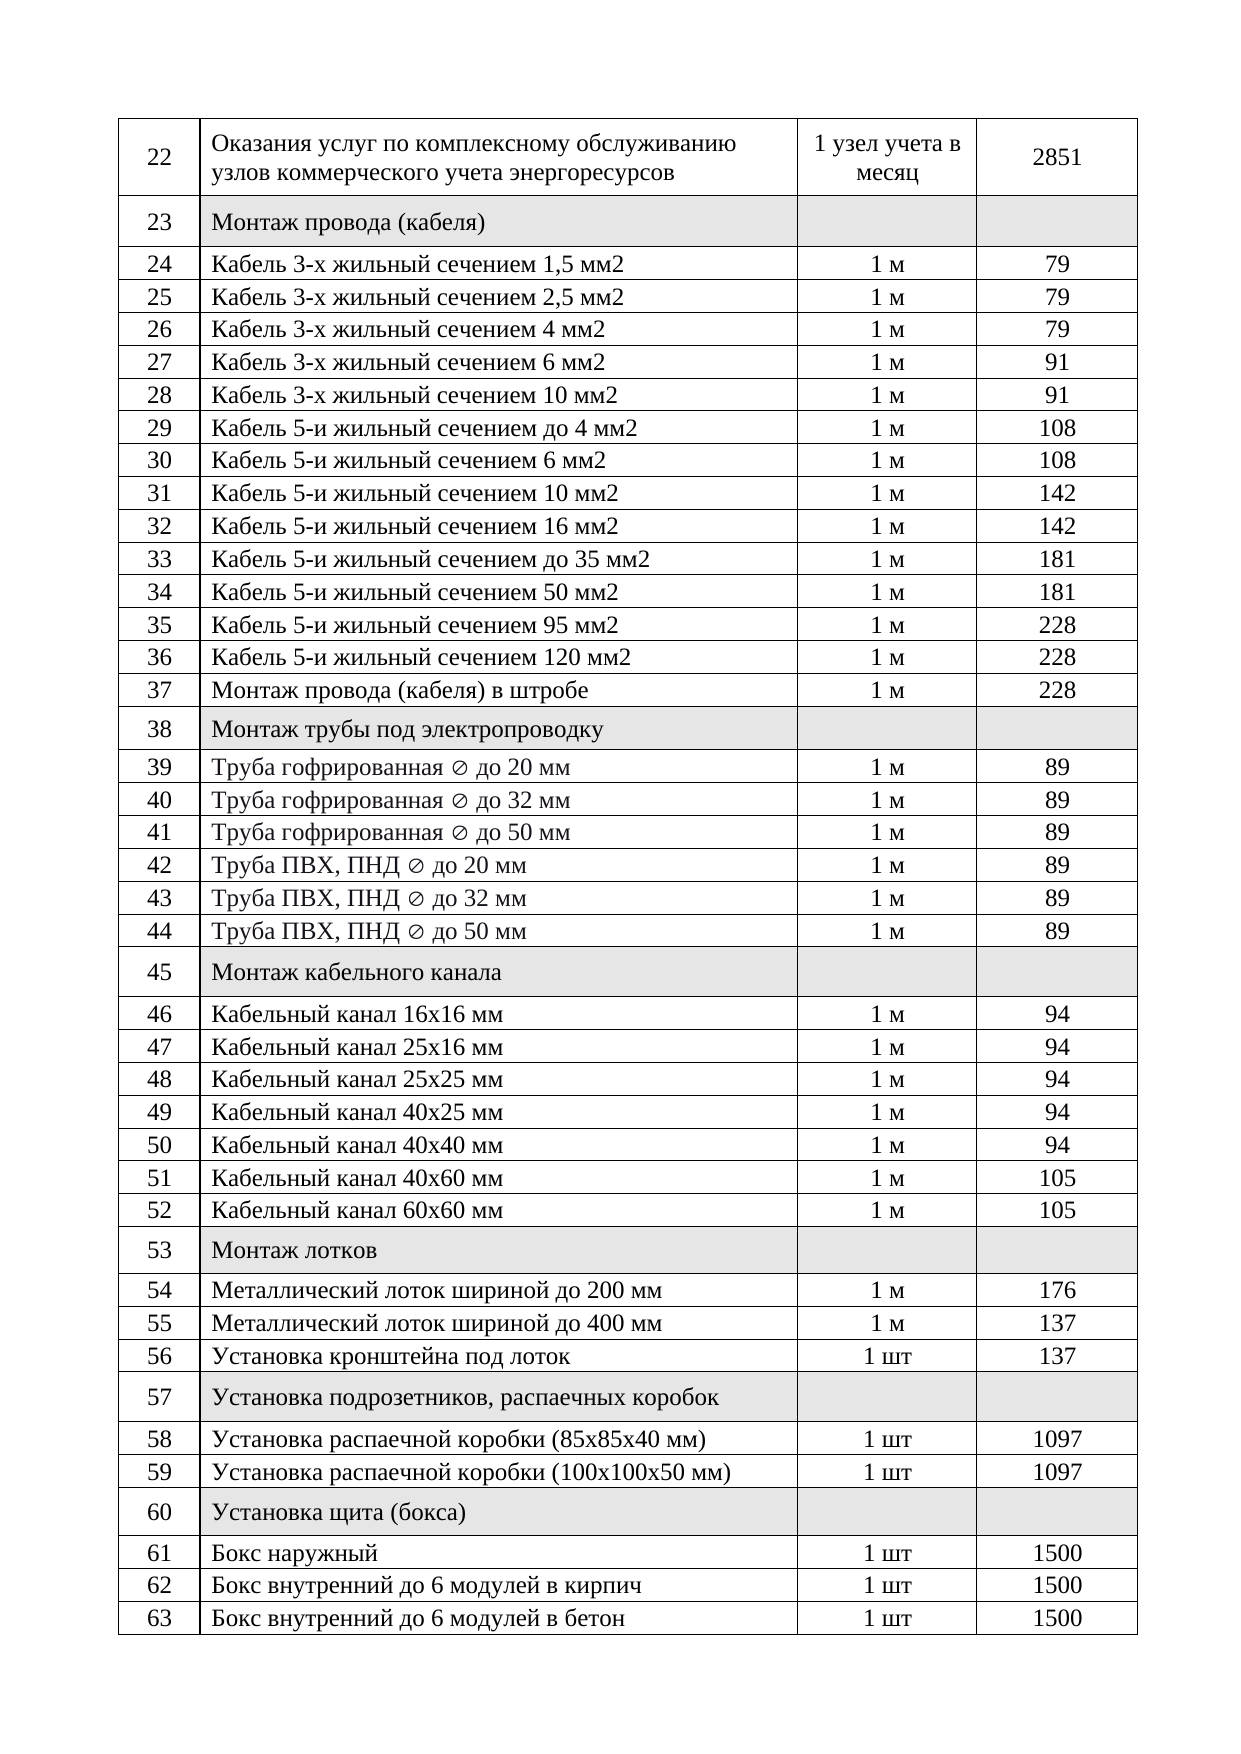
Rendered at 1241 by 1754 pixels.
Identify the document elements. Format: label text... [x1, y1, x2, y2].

table_cell [977, 947, 1137, 996]
table_cell Труба гофрированная Æ до 50 мм [201, 816, 797, 848]
table_cell Кабель 5-и жильный сечением 50 мм2 [201, 575, 797, 607]
table_cell 25 [119, 280, 199, 312]
table_cell 79 [977, 247, 1137, 279]
table_cell 94 [977, 997, 1137, 1029]
table_cell 55 [119, 1307, 199, 1338]
table_cell Бокс внутренний до 6 модулей в кирпич [201, 1569, 797, 1601]
table_cell 1 м [798, 1030, 976, 1062]
table_cell 33 [119, 543, 199, 574]
table_cell 228 [977, 608, 1137, 640]
table_cell 1 м [798, 1096, 976, 1127]
table_cell 56 [119, 1340, 199, 1371]
table_cell 61 [119, 1536, 199, 1568]
table_cell 1 шт [798, 1340, 976, 1371]
table_cell 32 [119, 510, 199, 542]
table_cell 1 м [798, 641, 976, 673]
table_cell Кабельный канал 60x60 мм [201, 1194, 797, 1226]
table_cell [977, 1488, 1137, 1535]
table_cell Монтаж провода (кабеля) в штробе [201, 674, 797, 706]
table_cell Труба гофрированная Æ до 20 мм [201, 750, 797, 782]
table_cell 37 [119, 674, 199, 706]
table_cell Кабель 3-х жильный сечением 6 мм2 [201, 346, 797, 377]
table_cell 1 м [798, 915, 976, 946]
table_cell 89 [977, 816, 1137, 848]
table_cell [798, 196, 976, 246]
table_cell Монтаж лотков [201, 1227, 797, 1273]
table_cell 27 [119, 346, 199, 377]
table_cell [798, 1227, 976, 1273]
table_cell Труба гофрированная Æ до 32 мм [201, 783, 797, 815]
table_cell 40 [119, 783, 199, 815]
table_cell 1 м [798, 882, 976, 913]
table_cell 1 м [798, 1194, 976, 1226]
table_cell 58 [119, 1422, 199, 1454]
table_cell 1 м [798, 510, 976, 542]
table_cell Кабель 5-и жильный сечением 10 мм2 [201, 477, 797, 509]
table_cell Кабель 5-и жильный сечением 6 мм2 [201, 444, 797, 476]
table_cell 181 [977, 575, 1137, 607]
table_cell 1 узел учета в месяц [798, 119, 976, 195]
table_cell 108 [977, 411, 1137, 443]
table_cell 181 [977, 543, 1137, 574]
table_cell 91 [977, 379, 1137, 410]
table_cell Монтаж трубы под электропроводку [201, 707, 797, 749]
table_cell 137 [977, 1307, 1137, 1338]
table_cell Металлический лоток шириной до 400 мм [201, 1307, 797, 1338]
table_cell 105 [977, 1161, 1137, 1193]
table_cell 59 [119, 1455, 199, 1487]
table_cell Кабельный канал 25x16 мм [201, 1030, 797, 1062]
table_cell Установка кронштейна под лоток [201, 1340, 797, 1371]
table_cell [798, 947, 976, 996]
table_cell Кабель 5-и жильный сечением 95 мм2 [201, 608, 797, 640]
table_cell 1 м [798, 1063, 976, 1095]
table_cell 1 м [798, 280, 976, 312]
table_cell [977, 1227, 1137, 1273]
table_cell Установка подрозетников, распаечных коробок [201, 1372, 797, 1421]
table_cell Бокс наружный [201, 1536, 797, 1568]
table_cell 1 шт [798, 1602, 976, 1634]
table_cell Кабельный канал 40x60 мм [201, 1161, 797, 1193]
table_cell 108 [977, 444, 1137, 476]
table_cell Кабель 5-и жильный сечением 120 мм2 [201, 641, 797, 673]
table_cell 1 шт [798, 1536, 976, 1568]
table_cell 94 [977, 1096, 1137, 1127]
table_cell 94 [977, 1063, 1137, 1095]
table_cell 35 [119, 608, 199, 640]
table_cell 1 м [798, 674, 976, 706]
table_cell 1 м [798, 1129, 976, 1160]
table_cell 1 м [798, 608, 976, 640]
table_cell 42 [119, 849, 199, 881]
table_cell 1 шт [798, 1422, 976, 1454]
table_cell 89 [977, 915, 1137, 946]
table_cell 43 [119, 882, 199, 913]
table_cell 1 м [798, 379, 976, 410]
table_cell Кабельный канал 40x40 мм [201, 1129, 797, 1160]
table_cell 34 [119, 575, 199, 607]
table_cell Кабель 5-и жильный сечением до 35 мм2 [201, 543, 797, 574]
table_cell 63 [119, 1602, 199, 1634]
table_cell 137 [977, 1340, 1137, 1371]
table_cell 176 [977, 1274, 1137, 1306]
table_cell Кабельный канал 16x16 мм [201, 997, 797, 1029]
table_cell 29 [119, 411, 199, 443]
table_cell 57 [119, 1372, 199, 1421]
table_cell 79 [977, 313, 1137, 345]
table_cell Труба ПВХ, ПНД Æ до 20 мм [201, 849, 797, 881]
table_cell 142 [977, 477, 1137, 509]
table_cell 1500 [977, 1569, 1137, 1601]
table_cell [798, 1372, 976, 1421]
table_cell 89 [977, 750, 1137, 782]
table_cell Кабельный канал 25x25 мм [201, 1063, 797, 1095]
table_cell Металлический лоток шириной до 200 мм [201, 1274, 797, 1306]
table_cell 49 [119, 1096, 199, 1127]
table_cell Кабель 3-х жильный сечением 4 мм2 [201, 313, 797, 345]
table_cell 79 [977, 280, 1137, 312]
table_cell 52 [119, 1194, 199, 1226]
table_cell Труба ПВХ, ПНД Æ до 32 мм [201, 882, 797, 913]
table_cell 23 [119, 196, 199, 246]
table_cell 53 [119, 1227, 199, 1273]
table_cell 1 м [798, 816, 976, 848]
table_cell 1 м [798, 783, 976, 815]
table_cell 1 м [798, 444, 976, 476]
table_cell Бокс внутренний до 6 модулей в бетон [201, 1602, 797, 1634]
table_cell Кабель 3-х жильный сечением 2,5 мм2 [201, 280, 797, 312]
table_cell 51 [119, 1161, 199, 1193]
table_cell Установка распаечной коробки (85x85x40 мм) [201, 1422, 797, 1454]
table_cell Кабель 3-х жильный сечением 1,5 мм2 [201, 247, 797, 279]
table_cell 89 [977, 882, 1137, 913]
table_cell 31 [119, 477, 199, 509]
table_cell 54 [119, 1274, 199, 1306]
table_cell 89 [977, 783, 1137, 815]
table_cell Монтаж провода (кабеля) [201, 196, 797, 246]
table_cell 45 [119, 947, 199, 996]
table_cell 30 [119, 444, 199, 476]
table_cell [977, 707, 1137, 749]
table_cell 39 [119, 750, 199, 782]
table_cell 1500 [977, 1536, 1137, 1568]
table_cell [977, 1372, 1137, 1421]
table_cell 142 [977, 510, 1137, 542]
table_cell 1 м [798, 477, 976, 509]
table_cell 1097 [977, 1422, 1137, 1454]
table_cell 22 [119, 119, 199, 195]
table_cell 1 м [798, 575, 976, 607]
table_cell Оказания услуг по комплексному обслуживанию узлов коммерческого учета энергоресурсов [201, 119, 797, 195]
table_cell 50 [119, 1129, 199, 1160]
table_cell 1 м [798, 543, 976, 574]
table_cell 1 м [798, 1307, 976, 1338]
table_cell 1 м [798, 346, 976, 377]
table_cell Кабель 3-х жильный сечением 10 мм2 [201, 379, 797, 410]
table_cell 1 м [798, 247, 976, 279]
table_cell 89 [977, 849, 1137, 881]
table_cell 26 [119, 313, 199, 345]
table_cell 41 [119, 816, 199, 848]
table_cell 228 [977, 641, 1137, 673]
table_cell 44 [119, 915, 199, 946]
table_cell Кабель 5-и жильный сечением 16 мм2 [201, 510, 797, 542]
table_cell 2851 [977, 119, 1137, 195]
table_cell [798, 707, 976, 749]
table_cell 105 [977, 1194, 1137, 1226]
table_cell 38 [119, 707, 199, 749]
table_cell 1097 [977, 1455, 1137, 1487]
table_cell 1 шт [798, 1455, 976, 1487]
table_cell [977, 196, 1137, 246]
table_cell 1 м [798, 313, 976, 345]
table_cell 36 [119, 641, 199, 673]
table_cell Установка распаечной коробки (100x100x50 мм) [201, 1455, 797, 1487]
table_cell 1 м [798, 411, 976, 443]
table_cell 1 м [798, 1161, 976, 1193]
table_cell 91 [977, 346, 1137, 377]
table_cell 62 [119, 1569, 199, 1601]
table_cell Установка щита (бокса) [201, 1488, 797, 1535]
table_cell Труба ПВХ, ПНД Æ до 50 мм [201, 915, 797, 946]
table_cell 1 м [798, 997, 976, 1029]
table_cell 46 [119, 997, 199, 1029]
table_cell Кабель 5-и жильный сечением до 4 мм2 [201, 411, 797, 443]
table_cell 47 [119, 1030, 199, 1062]
table_cell 1 шт [798, 1569, 976, 1601]
table_cell 228 [977, 674, 1137, 706]
table_cell Монтаж кабельного канала [201, 947, 797, 996]
table_cell Кабельный канал 40x25 мм [201, 1096, 797, 1127]
table_cell 28 [119, 379, 199, 410]
table_cell 60 [119, 1488, 199, 1535]
table_cell [798, 1488, 976, 1535]
table_cell 1500 [977, 1602, 1137, 1634]
table_cell 1 м [798, 849, 976, 881]
table_cell 48 [119, 1063, 199, 1095]
table_cell 1 м [798, 750, 976, 782]
table_cell 1 м [798, 1274, 976, 1306]
table_cell 24 [119, 247, 199, 279]
table_cell 94 [977, 1129, 1137, 1160]
table_cell 94 [977, 1030, 1137, 1062]
